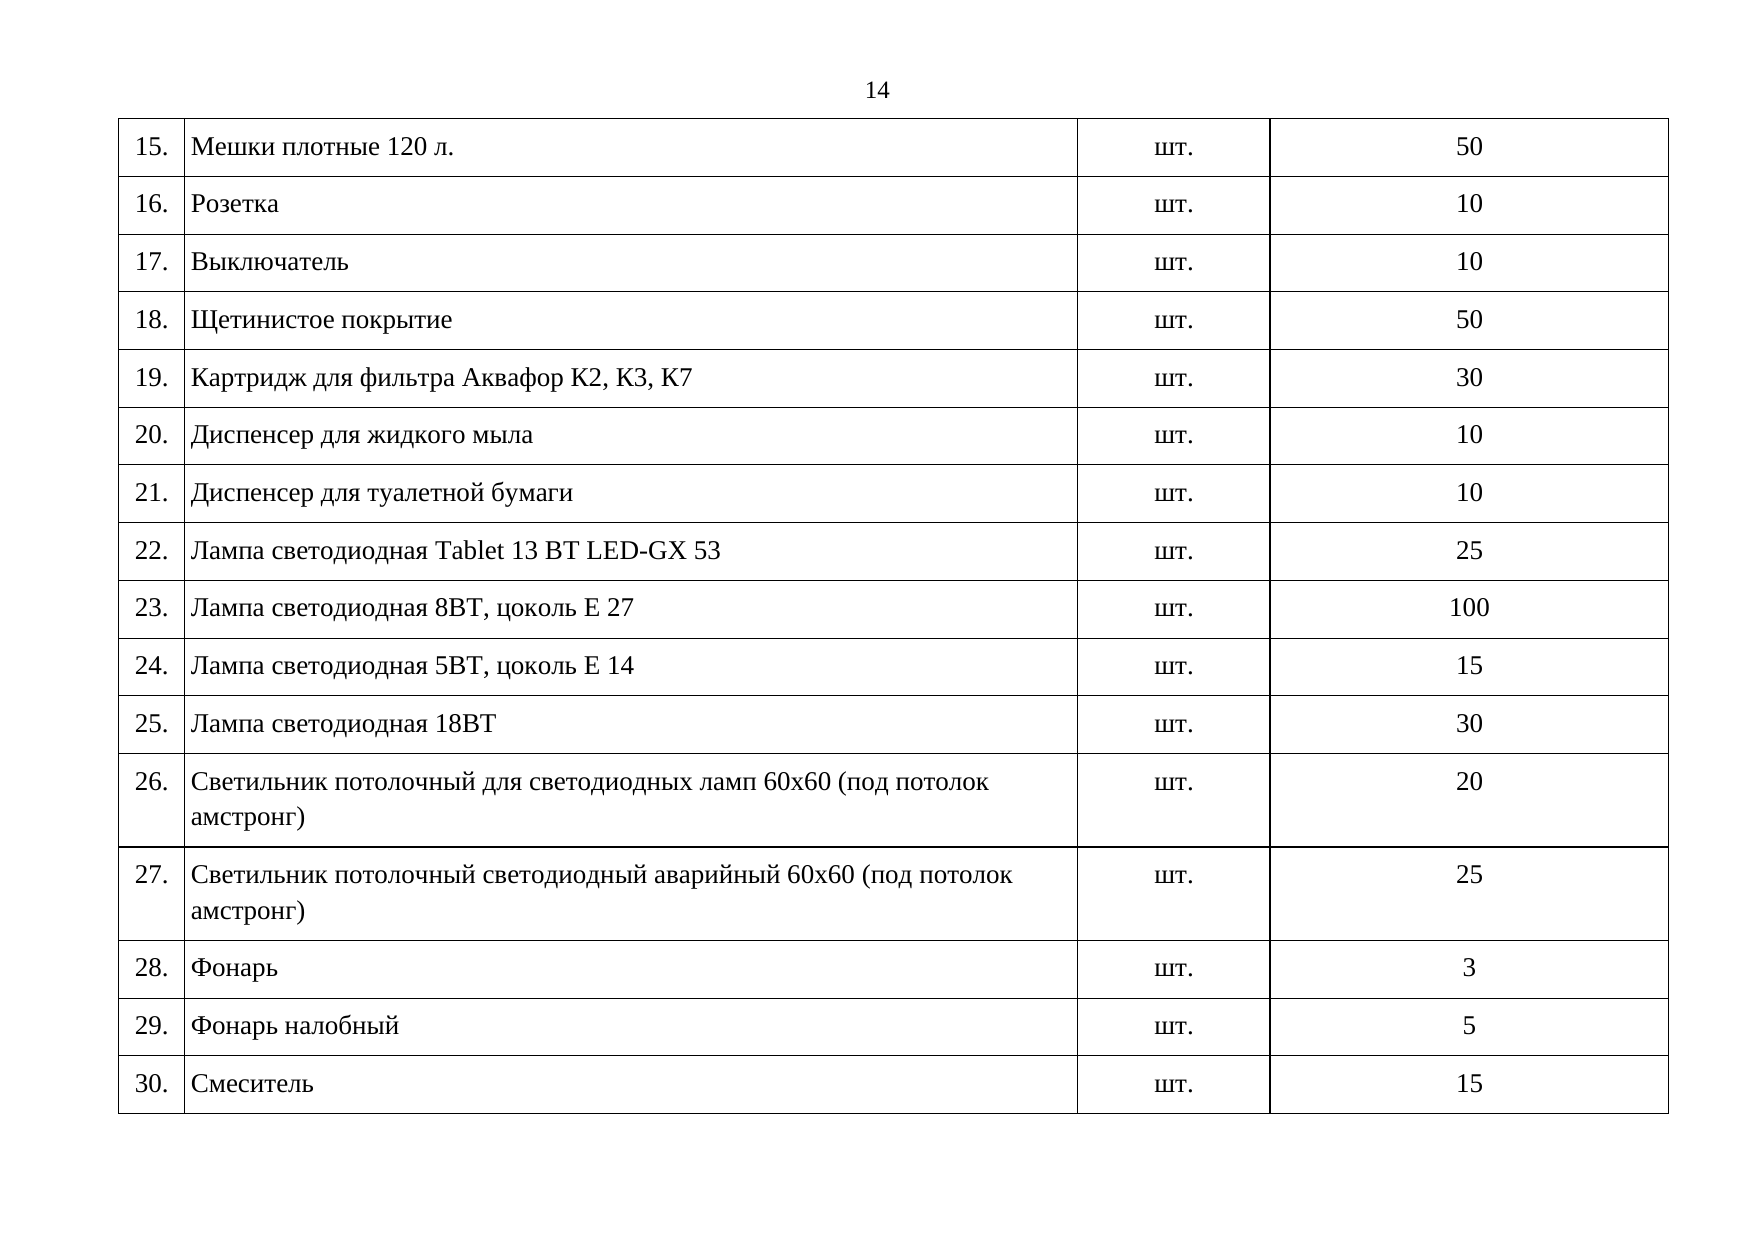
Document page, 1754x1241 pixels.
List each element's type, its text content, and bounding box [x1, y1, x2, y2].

table_cell Смеситель [185, 1056, 1077, 1113]
table_cell Лампа светодиодная 18ВТ [185, 696, 1077, 753]
table_cell 28. [119, 941, 184, 997]
table_cell Картридж для фильтра Аквафор К2, К3, К7 [185, 350, 1077, 407]
table_cell шт. [1078, 581, 1269, 637]
table_cell 18. [119, 292, 184, 349]
table_cell Лампа светодиодная 8ВТ, цоколь Е 27 [185, 581, 1077, 637]
table_cell Лампа светодиодная 5ВТ, цоколь Е 14 [185, 639, 1077, 695]
table_cell шт. [1078, 119, 1269, 176]
table_cell 5 [1271, 999, 1668, 1055]
table_cell шт. [1078, 941, 1269, 997]
table_cell Лампа светодиодная Tablet 13 ВТ LED-GX 53 [185, 523, 1077, 580]
table_cell 25 [1271, 848, 1668, 940]
table_cell Фонарь налобный [185, 999, 1077, 1055]
table_cell 100 [1271, 581, 1668, 637]
table_cell 3 [1271, 941, 1668, 997]
table_cell шт. [1078, 754, 1269, 846]
table_cell шт. [1078, 235, 1269, 291]
table_cell 20. [119, 408, 184, 464]
table_cell Щетинистое покрытие [185, 292, 1077, 349]
table_cell Светильник потолочный светодиодный аварийный 60х60 (под потолок амстронг) [185, 848, 1077, 940]
table_cell 10 [1271, 465, 1668, 522]
table_cell 17. [119, 235, 184, 291]
table_cell 50 [1271, 292, 1668, 349]
table_cell шт. [1078, 350, 1269, 407]
table_cell 30. [119, 1056, 184, 1113]
table_cell шт. [1078, 639, 1269, 695]
table_cell шт. [1078, 292, 1269, 349]
table_cell 15 [1271, 639, 1668, 695]
table_cell 50 [1271, 119, 1668, 176]
table_cell шт. [1078, 465, 1269, 522]
table_cell 10 [1271, 177, 1668, 233]
table_cell шт. [1078, 177, 1269, 233]
table_cell 24. [119, 639, 184, 695]
table_cell Выключатель [185, 235, 1077, 291]
table_cell 15 [1271, 1056, 1668, 1113]
table_cell 16. [119, 177, 184, 233]
table_cell шт. [1078, 408, 1269, 464]
table_cell 21. [119, 465, 184, 522]
table_cell Фонарь [185, 941, 1077, 997]
table_cell 30 [1271, 350, 1668, 407]
table_cell 15. [119, 119, 184, 176]
table_cell Розетка [185, 177, 1077, 233]
table_cell Мешки плотные 120 л. [185, 119, 1077, 176]
table_cell шт. [1078, 523, 1269, 580]
table_cell 10 [1271, 235, 1668, 291]
table_cell шт. [1078, 848, 1269, 940]
table_cell шт. [1078, 696, 1269, 753]
table_cell Диспенсер для жидкого мыла [185, 408, 1077, 464]
table_cell 25. [119, 696, 184, 753]
table_cell 30 [1271, 696, 1668, 753]
table_cell 22. [119, 523, 184, 580]
table_cell 10 [1271, 408, 1668, 464]
table_cell 20 [1271, 754, 1668, 846]
table_cell 27. [119, 848, 184, 940]
table_cell 26. [119, 754, 184, 846]
table_cell шт. [1078, 999, 1269, 1055]
table_cell 29. [119, 999, 184, 1055]
table_cell Диспенсер для туалетной бумаги [185, 465, 1077, 522]
table_cell Светильник потолочный для светодиодных ламп 60х60 (под потолок амстронг) [185, 754, 1077, 846]
table_cell 25 [1271, 523, 1668, 580]
table_cell 19. [119, 350, 184, 407]
table_cell 23. [119, 581, 184, 637]
table_cell шт. [1078, 1056, 1269, 1113]
